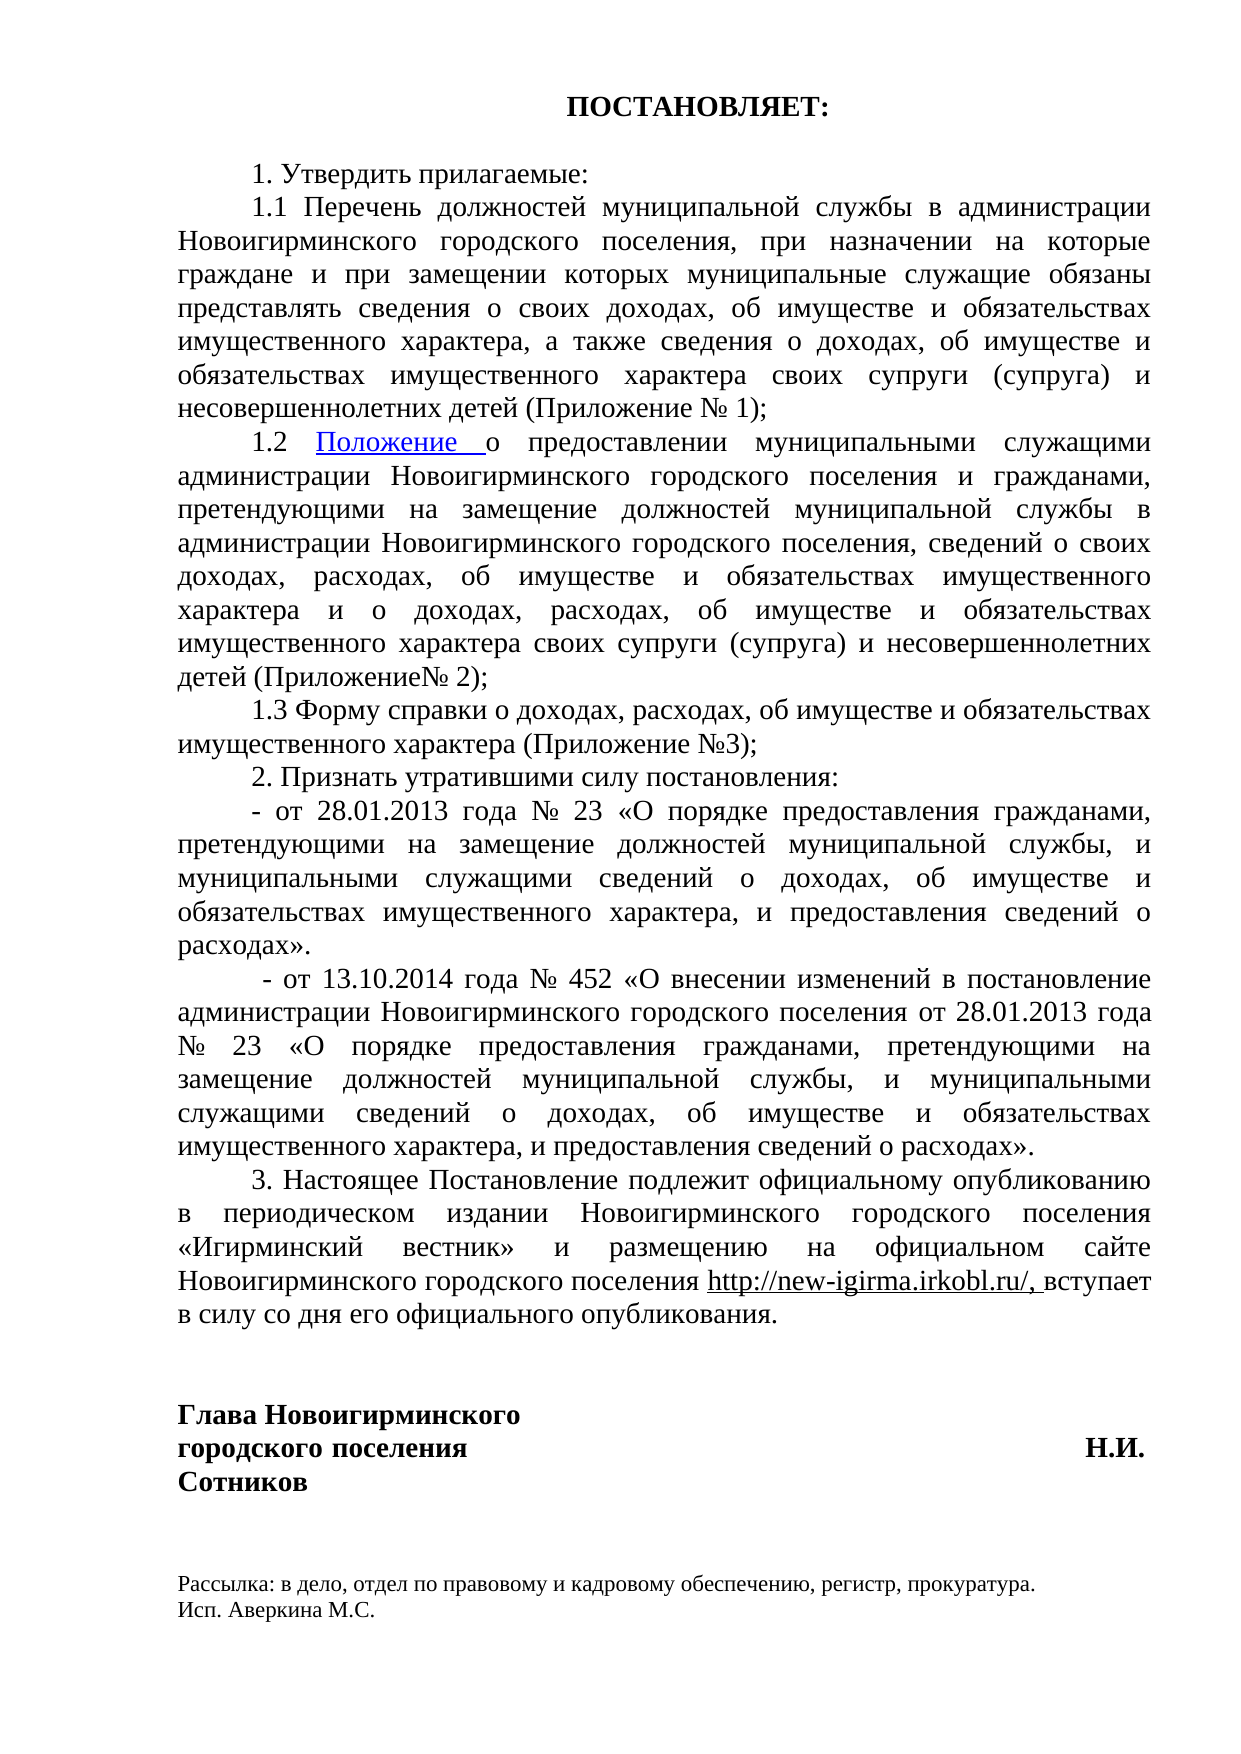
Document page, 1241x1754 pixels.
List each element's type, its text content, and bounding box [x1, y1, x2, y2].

text - от 13.10.2014 года № 452 «О внесении изменений в постановление администрации Новоигирминского городского поселения от 28.01.2013 года № 23 «О порядке предоставления гражданами, претендующими на замещение должностей муниципальной службы, и муниципальными служащими сведений о доходах, об имуществе и обязательствах имущественного характера, и предоставления сведений о расходах». [177, 961, 1152, 1162]
text Исп. Аверкина М.С. [177, 1596, 1152, 1622]
text - от 28.01.2013 года № 23 «О порядке предоставления гражданами, претендующими на замещение должностей муниципальной службы, и муниципальными служащими сведений о доходах, об имуществе и обязательствах имущественного характера, и предоставления сведений о расходах». [177, 793, 1152, 961]
text Рассылка: в дело, отдел по правовому и кадровому обеспечению, регистр, прокуратура. [177, 1570, 1152, 1596]
text городского поселения Н.И. Сотников [177, 1430, 1152, 1497]
text 1.3 Форму справки о доходах, расходах, об имуществе и обязательствах имущественного характера (Приложение №3); [177, 692, 1152, 759]
text ПОСТАНОВЛЯЕТ: [207, 89, 1152, 122]
text 3. Настоящее Постановление подлежит официальному опубликованию в периодическом издании Новоигирминского городского поселения «Игирминский вестник» и размещению на официальном сайте Новоигирминского городского поселения http://new-igirma.irkobl.ru/, вступает в силу со дня его официального опубликования. [177, 1162, 1152, 1330]
text 1. Утвердить прилагаемые: [177, 156, 1152, 189]
text 2. Признать утратившими силу постановления: [177, 759, 1152, 793]
text 1.2 Положение о предоставлении муниципальными служащими администрации Новоигирминского городского поселения и гражданами, претендующими на замещение должностей муниципальной службы в администрации Новоигирминского городского поселения, сведений о своих доходах, расходах, об имуществе и обязательствах имущественного характера и о доходах, расходах, об имуществе и обязательствах имущественного характера своих супруги (супруга) и несовершеннолетних детей (Приложение№ 2); [177, 424, 1152, 692]
text 1.1 Перечень должностей муниципальной службы в администрации Новоигирминского городского поселения, при назначении на которые граждане и при замещении которых муниципальные служащие обязаны представлять сведения о своих доходах, об имуществе и обязательствах имущественного характера, а также сведения о доходах, об имуществе и обязательствах имущественного характера своих супруги (супруга) и несовершеннолетних детей (Приложение № 1); [177, 189, 1152, 424]
text Глава Новоигирминского [177, 1397, 1152, 1430]
